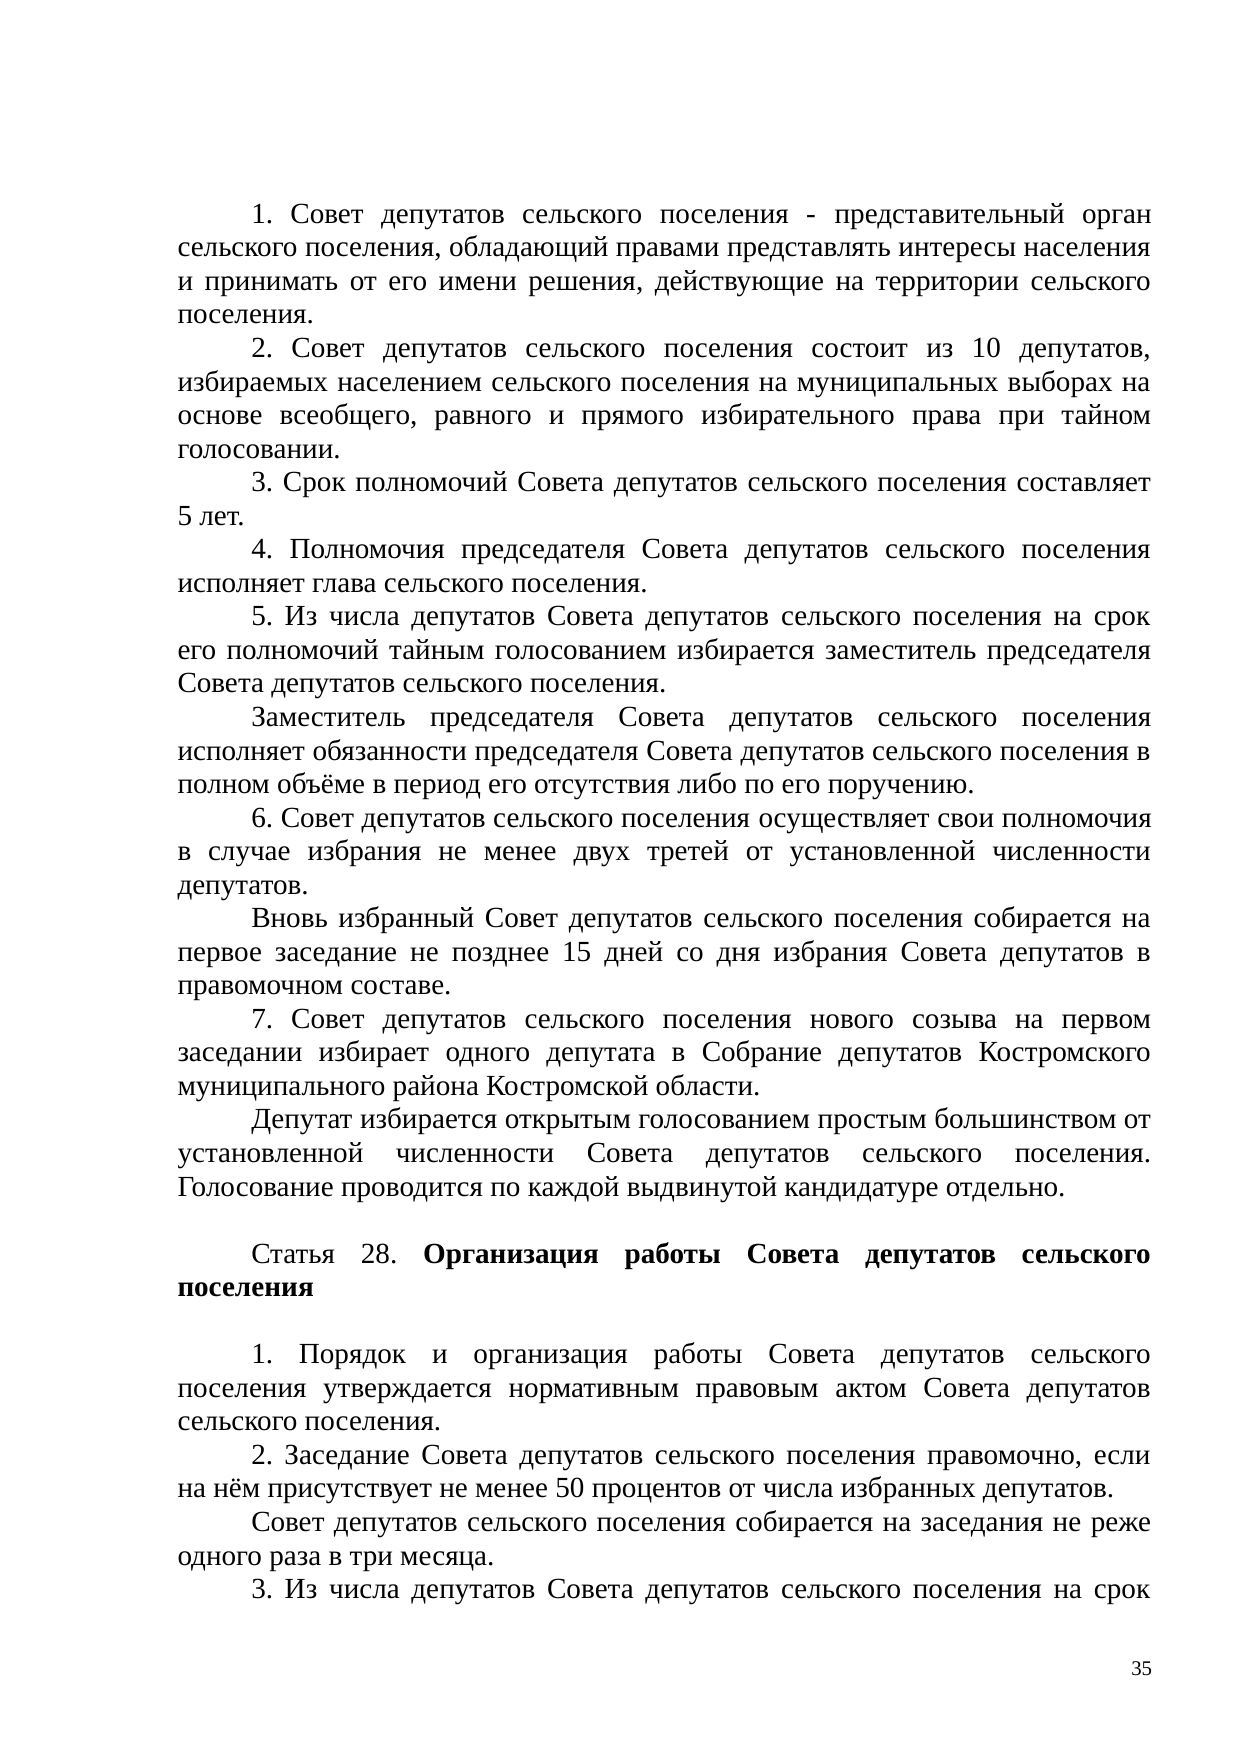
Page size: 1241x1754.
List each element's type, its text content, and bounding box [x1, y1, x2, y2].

text 2. Заседание Совета депутатов сельского поселения правомочно, если на нём присутствует не менее 50 процентов от числа избранных депутатов. [177, 1437, 1152, 1504]
text Вновь избранный Совет депутатов сельского поселения собирается на первое заседание не позднее 15 дней со дня избрания Совета депутатов в правомочном составе. [177, 900, 1152, 1001]
text 6. Совет депутатов сельского поселения осуществляет свои полномочия в случае избрания не менее двух третей от установленной численности депутатов. [177, 800, 1152, 900]
text 1. Совет депутатов сельского поселения - представительный орган сельского поселения, обладающий правами представлять интересы населения и принимать от его имени решения, действующие на территории сельского поселения. [177, 196, 1152, 330]
text Совет депутатов сельского поселения собирается на заседания не реже одного раза в три месяца. [177, 1504, 1152, 1571]
text Депутат избирается открытым голосованием простым большинством от установленной численности Совета депутатов сельского поселения. Голосование проводится по каждой выдвинутой кандидатуре отдельно. [177, 1102, 1152, 1202]
text 5. Из числа депутатов Совета депутатов сельского поселения на срок его полномочий тайным голосованием избирается заместитель председателя Совета депутатов сельского поселения. [177, 598, 1152, 699]
text 3. Срок полномочий Совета депутатов сельского поселения составляет 5 лет. [177, 464, 1152, 531]
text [177, 1571, 1152, 1605]
text 2. Совет депутатов сельского поселения состоит из 10 депутатов, избираемых населением сельского поселения на муниципальных выборах на основе всеобщего, равного и прямого избирательного права при тайном голосовании. [177, 330, 1152, 464]
text 4. Полномочия председателя Совета депутатов сельского поселения исполняет глава сельского поселения. [177, 531, 1152, 598]
text Заместитель председателя Совета депутатов сельского поселения исполняет обязанности председателя Совета депутатов сельского поселения в полном объёме в период его отсутствия либо по его поручению. [177, 699, 1152, 800]
text 7. Совет депутатов сельского поселения нового созыва на первом заседании избирает одного депутата в Собрание депутатов Костромского муниципального района Костромской области. [177, 1001, 1152, 1102]
text 1. Порядок и организация работы Совета депутатов сельского поселения утверждается нормативным правовым актом Совета депутатов сельского поселения. [177, 1336, 1152, 1437]
list Статья 28. Организация работы Совета депутатов сельского поселения [177, 1236, 1152, 1303]
